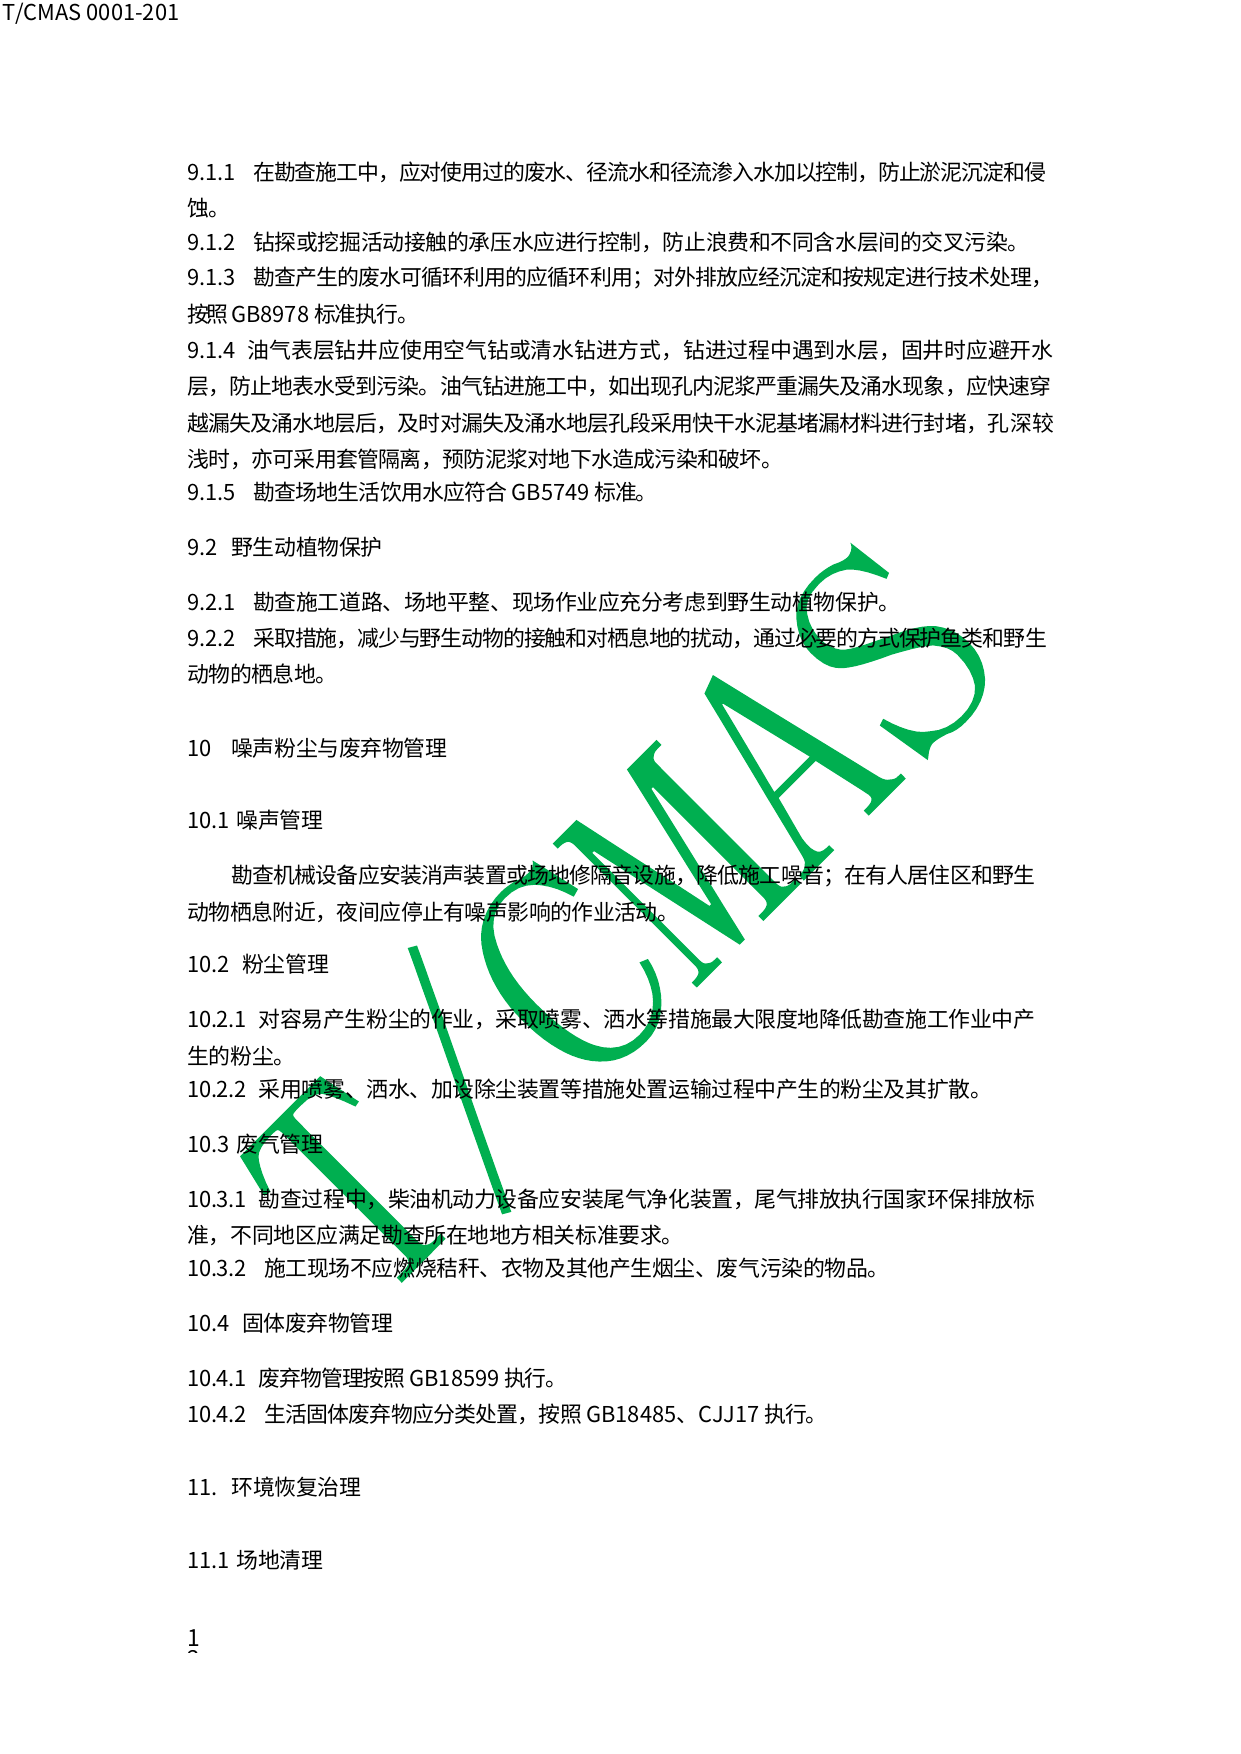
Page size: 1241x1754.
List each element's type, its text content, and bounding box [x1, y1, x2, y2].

list 野生动植物保护 [187, 530, 1128, 561]
list 噪声粉尘与废弃物管理 [187, 731, 1128, 762]
list 施工现场不应燃烧秸秆、衣物及其他产生烟尘、废气污染的物品。 [187, 1254, 1128, 1282]
list 固体废弃物管理 [187, 1306, 1128, 1337]
list 勘查场地生活饮用水应符合 GB5749 标准。 [187, 478, 1128, 506]
list 噪声管理 [187, 803, 1128, 835]
text 勘查机械设备应安装消声装置或场地修隔音设施，降低施工噪音；在有人居住区和野生动物栖息附近，夜间应停止有噪声影响的作业活动。 [187, 858, 1054, 927]
list 勘查产生的废水可循环利用的应循环利用；对外排放应经沉淀和按规定进行技术处理， 按照 GB8978 标准执行。 [187, 260, 1076, 328]
list 对容易产生粉尘的作业，采取喷雾、洒水等措施最大限度地降低勘查施工作业中产生的粉尘。 [187, 1002, 1047, 1071]
list 粉尘管理 [187, 947, 1128, 979]
list 采用喷雾、洒水、加设除尘装置等措施处置运输过程中产生的粉尘及其扩散。 [187, 1075, 1128, 1103]
list 采取措施，减少与野生动物的接触和对栖息地的扰动，通过必要的方式保护鱼类和野生动物的栖息地。 [187, 621, 1054, 689]
list 钻探或挖掘活动接触的承压水应进行控制，防止浪费和不同含水层间的交叉污染。 [187, 228, 1128, 256]
list 场地清理 [187, 1543, 1128, 1575]
list 在勘查施工中，应对使用过的废水、径流水和径流渗入水加以控制，防止淤泥沉淀和侵蚀。 [187, 155, 1054, 223]
list 生活固体废弃物应分类处置，按照 GB18485、CJJ17 执行。 [187, 1397, 1128, 1428]
list 废气管理 [187, 1127, 1128, 1158]
list 环境恢复治理 [187, 1470, 1128, 1502]
list 废弃物管理按照 GB18599 执行。 [187, 1361, 1128, 1392]
list 勘查施工道路、场地平整、现场作业应充分考虑到野生动植物保护。 [187, 585, 1128, 616]
list 油气表层钻井应使用空气钻或清水钻进方式，钻进过程中遇到水层，固井时应避开水层，防止地表水受到污染。油气钻进施工中，如出现孔内泥浆严重漏失及涌水现象，应快速穿越漏失及涌水地层后，及时对漏失及涌水地层孔段采用快干水泥基堵漏材料进行封堵，孔深较浅时，亦可采用套管隔离，预防泥浆对地下水造成污染和破坏。 [187, 333, 1054, 474]
list 勘查过程中，柴油机动力设备应安装尾气净化装置，尾气排放执行国家环保排放标准，不同地区应满足勘查所在地地方相关标准要求。 [187, 1182, 1047, 1249]
